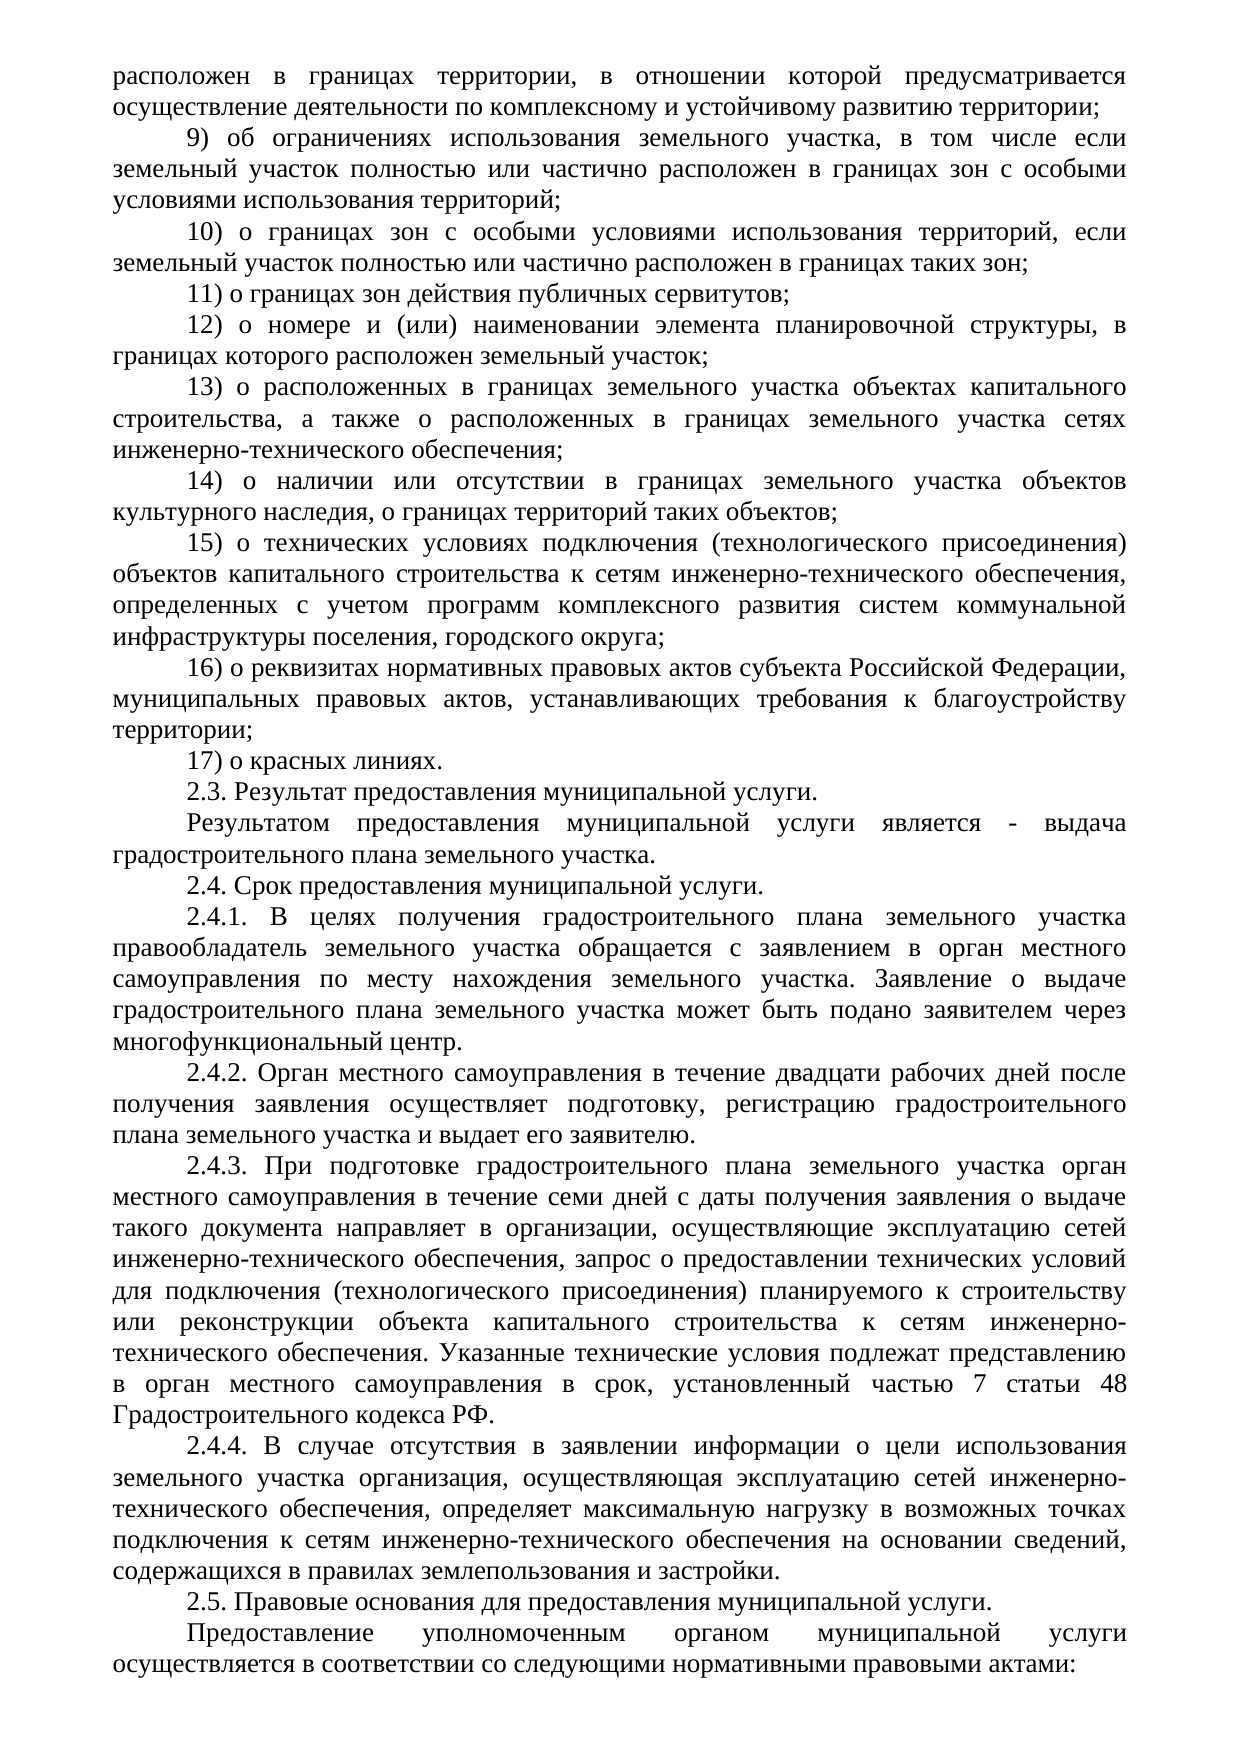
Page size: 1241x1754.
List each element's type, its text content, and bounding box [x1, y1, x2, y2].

text 9) об ограничениях использования земельного участка, в том числе если земельный участок полностью или частично расположен в границах зон с особыми условиями использования территорий; [112, 121, 1128, 215]
text Предоставление уполномоченным органом муниципальной услуги осуществляется в соответствии со следующими нормативными правовыми актами: [112, 1616, 1128, 1679]
text 17) о красных линиях. [112, 744, 1128, 775]
text 2.4.1. В целях получения градостроительного плана земельного участка правообладатель земельного участка обращается с заявлением в орган местного самоуправления по месту нахождения земельного участка. Заявление о выдаче градостроительного плана земельного участка может быть подано заявителем через многофункциональный центр. [112, 900, 1128, 1056]
text 2.4.4. В случае отсутствия в заявлении информации о цели использования земельного участка организация, осуществляющая эксплуатацию сетей инженерно-технического обеспечения, определяет максимальную нагрузку в возможных точках подключения к сетям инженерно-технического обеспечения на основании сведений, содержащихся в правилах землепользования и застройки. [112, 1429, 1128, 1585]
text 16) о реквизитах нормативных правовых актов субъекта Российской Федерации, муниципальных правовых актов, устанавливающих требования к благоустройству территории; [112, 651, 1128, 744]
text 14) о наличии или отсутствии в границах земельного участка объектов культурного наследия, о границах территорий таких объектов; [112, 464, 1128, 526]
text 12) о номере и (или) наименовании элемента планировочной структуры, в границах которого расположен земельный участок; [112, 308, 1128, 371]
text 2.3. Результат предоставления муниципальной услуги. [112, 775, 1128, 807]
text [112, 59, 1128, 121]
text 2.4. Срок предоставления муниципальной услуги. [112, 869, 1128, 900]
text 2.4.3. При подготовке градостроительного плана земельного участка орган местного самоуправления в течение семи дней с даты получения заявления о выдаче такого документа направляет в организации, осуществляющие эксплуатацию сетей инженерно-технического обеспечения, запрос о предоставлении технических условий для подключения (технологического присоединения) планируемого к строительству или реконструкции объекта капитального строительства к сетям инженерно-технического обеспечения. Указанные технические условия подлежат представлению в орган местного самоуправления в срок, установленный частью 7 статьи 48 Градостроительного кодекса РФ. [112, 1149, 1128, 1429]
text 2.4.2. Орган местного самоуправления в течение двадцати рабочих дней после получения заявления осуществляет подготовку, регистрацию градостроительного плана земельного участка и выдает его заявителю. [112, 1056, 1128, 1149]
text 10) о границах зон с особыми условиями использования территорий, если земельный участок полностью или частично расположен в границах таких зон; [112, 215, 1128, 277]
text 13) о расположенных в границах земельного участка объектах капитального строительства, а также о расположенных в границах земельного участка сетях инженерно-технического обеспечения; [112, 371, 1128, 464]
text Результатом предоставления муниципальной услуги является - выдача градостроительного плана земельного участка. [112, 807, 1128, 869]
text 2.5. Правовые основания для предоставления муниципальной услуги. [112, 1585, 1128, 1616]
text 11) о границах зон действия публичных сервитутов; [112, 277, 1128, 308]
text 15) о технических условиях подключения (технологического присоединения) объектов капитального строительства к сетям инженерно-технического обеспечения, определенных с учетом программ комплексного развития систем коммунальной инфраструктуры поселения, городского округа; [112, 526, 1128, 651]
